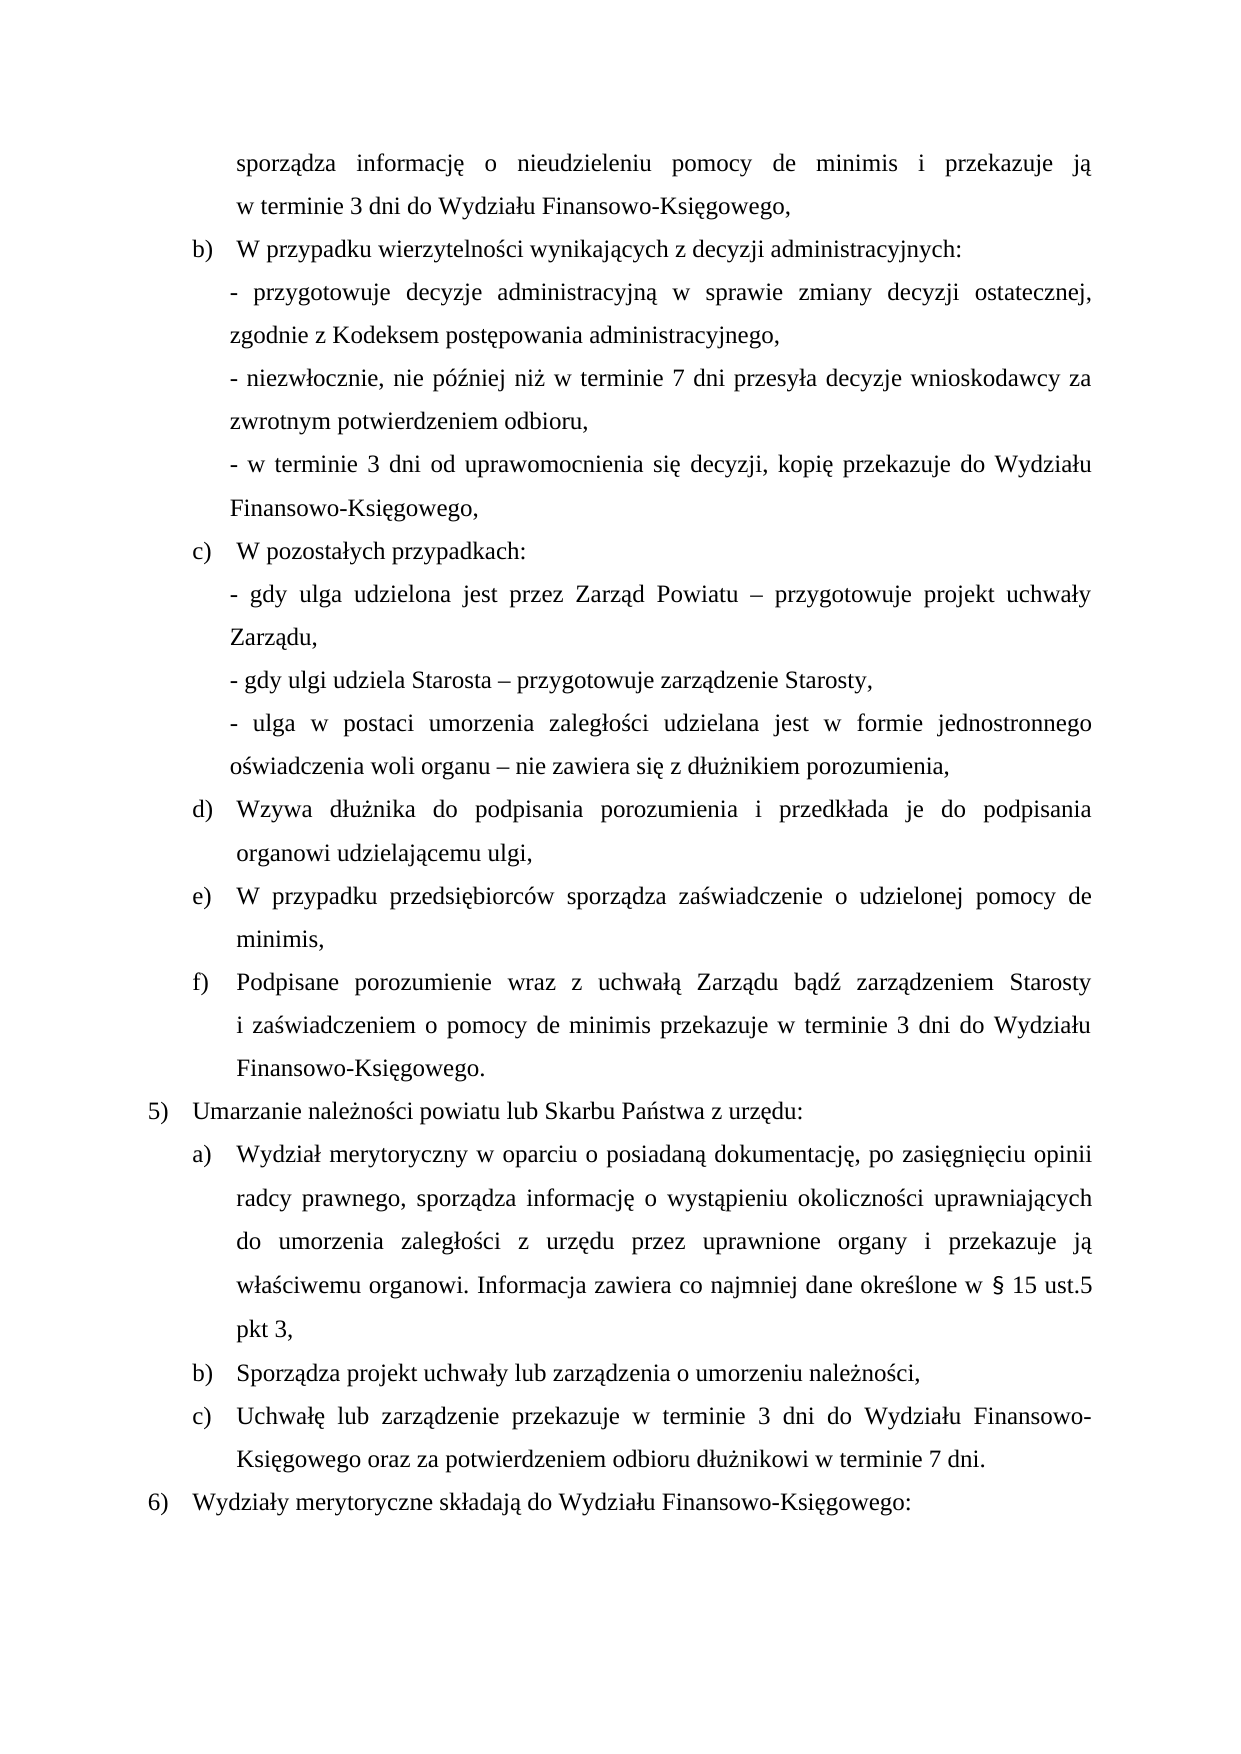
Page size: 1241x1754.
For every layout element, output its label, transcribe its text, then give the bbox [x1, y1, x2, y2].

list W pozostałych przypadkach: [192, 536, 1093, 564]
list Sporządza projekt uchwały lub zarządzenia o umorzeniu należności, [192, 1358, 1093, 1386]
list - ulga w postaci umorzenia zaległości udzielana jest w formie jednostronnego oświadczenia woli organu – nie zawiera się z dłużnikiem porozumienia, [229, 708, 1093, 780]
list - w terminie 3 dni od uprawomocnienia się decyzji, kopię przekazuje do Wydziału Finansowo-Księgowego, [229, 449, 1093, 521]
list Umarzanie należności powiatu lub Skarbu Państwa z urzędu: [148, 1096, 1093, 1125]
list Wydział merytoryczny w oparciu o posiadaną dokumentację, po zasięgnięciu opinii radcy prawnego, sporządza informację o wystąpieniu okoliczności uprawniających do umorzenia zaległości z urzędu przez uprawnione organy i przekazuje ją właściwemu organowi. Informacja zawiera co najmniej dane określone w § 15 ust.5 pkt 3, [192, 1139, 1093, 1343]
list Podpisane porozumienie wraz z uchwałą Zarządu bądź zarządzeniem Starosty i zaświadczeniem o pomocy de minimis przekazuje w terminie 3 dni do Wydziału Finansowo-Księgowego. [192, 967, 1093, 1082]
list W przypadku wierzytelności wynikających z decyzji administracyjnych: [192, 234, 1093, 263]
list - przygotowuje decyzje administracyjną w sprawie zmiany decyzji ostatecznej, zgodnie z Kodeksem postępowania administracyjnego, [229, 277, 1093, 349]
list - gdy ulga udzielona jest przez Zarząd Powiatu – przygotowuje projekt uchwały Zarządu, [229, 579, 1093, 651]
list W przypadku przedsiębiorców sporządza zaświadczenie o udzielonej pomocy de minimis, [192, 881, 1093, 953]
list Wydziały merytoryczne składają do Wydziału Finansowo-Księgowego: [148, 1487, 1093, 1516]
list - niezwłocznie, nie później niż w terminie 7 dni przesyła decyzje wnioskodawcy za zwrotnym potwierdzeniem odbioru, [229, 363, 1093, 435]
list Uchwałę lub zarządzenie przekazuje w terminie 3 dni do Wydziału Finansowo-Księgowego oraz za potwierdzeniem odbioru dłużnikowi w terminie 7 dni. [192, 1401, 1093, 1473]
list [192, 148, 1093, 219]
list Wzywa dłużnika do podpisania porozumienia i przedkłada je do podpisania organowi udzielającemu ulgi, [192, 794, 1093, 866]
list - gdy ulgi udziela Starosta – przygotowuje zarządzenie Starosty, [229, 665, 1093, 694]
